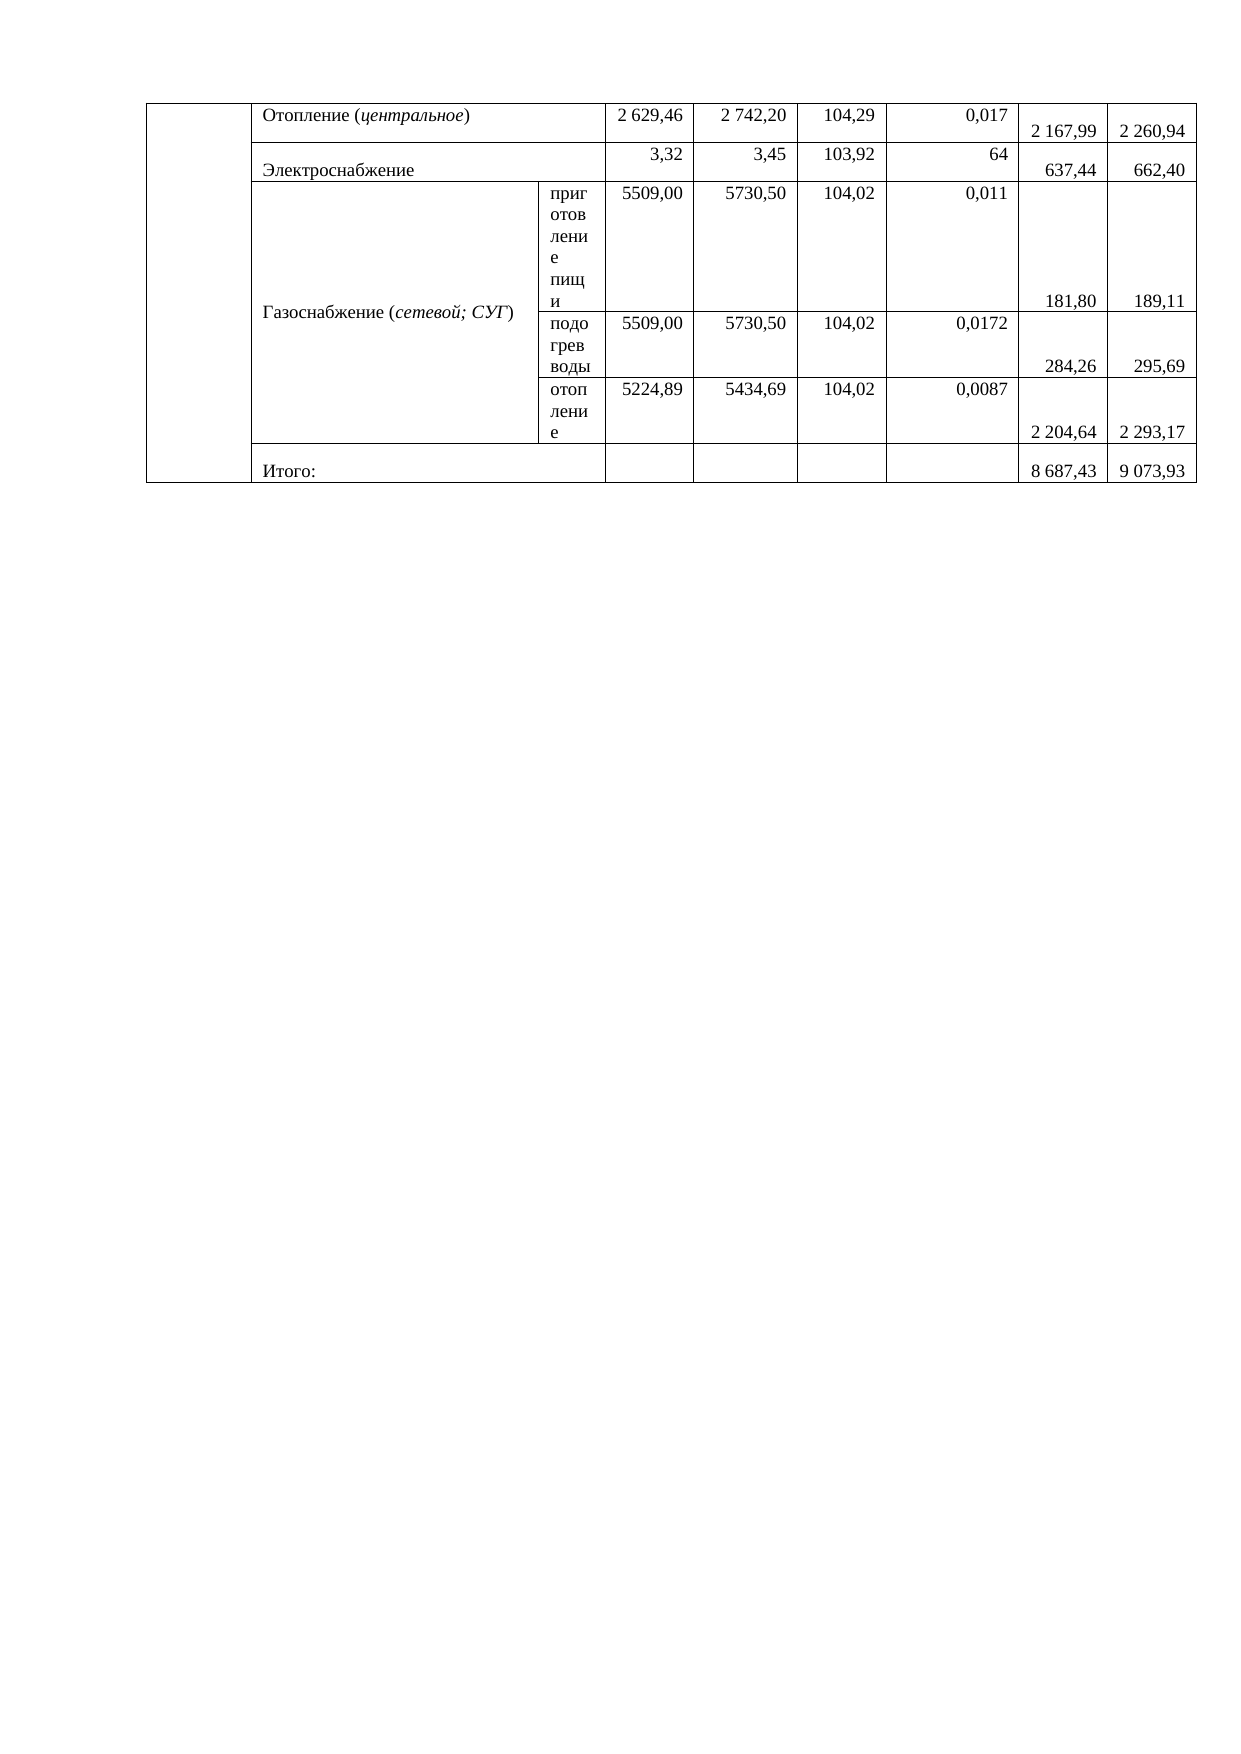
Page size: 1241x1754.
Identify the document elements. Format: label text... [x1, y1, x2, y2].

table_cell 5224,89 [606, 378, 693, 443]
table_cell 104,02 [798, 312, 886, 377]
table_cell 104,02 [798, 378, 886, 443]
table_cell 104,29 [798, 104, 886, 142]
table_cell Электроснабжение [252, 143, 605, 181]
table_cell [606, 444, 693, 482]
table_cell 2 293,17 [1108, 378, 1196, 443]
table_cell 2 742,20 [694, 104, 797, 142]
table_cell 2 167,99 [1019, 104, 1107, 142]
table_cell 189,11 [1108, 182, 1196, 311]
table_cell Газоснабжение (сетевой; СУГ) [252, 182, 538, 443]
table_cell 3,32 [606, 143, 693, 181]
table_cell 5509,00 [606, 312, 693, 377]
table_cell 637,44 [1019, 143, 1107, 181]
table_cell 2 204,64 [1019, 378, 1107, 443]
table_cell 64 [887, 143, 1018, 181]
table_cell 2 260,94 [1108, 104, 1196, 142]
table_cell [798, 444, 886, 482]
table_cell 284,26 [1019, 312, 1107, 377]
table_cell 0,011 [887, 182, 1018, 311]
table_cell 0,017 [887, 104, 1018, 142]
table_cell 662,40 [1108, 143, 1196, 181]
table_cell 0,0172 [887, 312, 1018, 377]
table_cell [694, 444, 797, 482]
table_cell 8 687,43 [1019, 444, 1107, 482]
table_cell отопление [539, 378, 605, 443]
table_cell 103,92 [798, 143, 886, 181]
table_cell Итого: [252, 444, 605, 482]
table_cell приготовление пищи [539, 182, 605, 311]
table_cell 3,45 [694, 143, 797, 181]
table_cell 5730,50 [694, 182, 797, 311]
table_cell 5434,69 [694, 378, 797, 443]
table_cell 104,02 [798, 182, 886, 311]
table_cell 9 073,93 [1108, 444, 1196, 482]
table_cell 5730,50 [694, 312, 797, 377]
table_cell 2 629,46 [606, 104, 693, 142]
table_cell 181,80 [1019, 182, 1107, 311]
table_cell подогрев воды [539, 312, 605, 377]
table_cell Отопление (центральное) [252, 104, 605, 142]
table_cell [887, 444, 1018, 482]
table_cell 0,0087 [887, 378, 1018, 443]
table_cell 5509,00 [606, 182, 693, 311]
table_cell 295,69 [1108, 312, 1196, 377]
